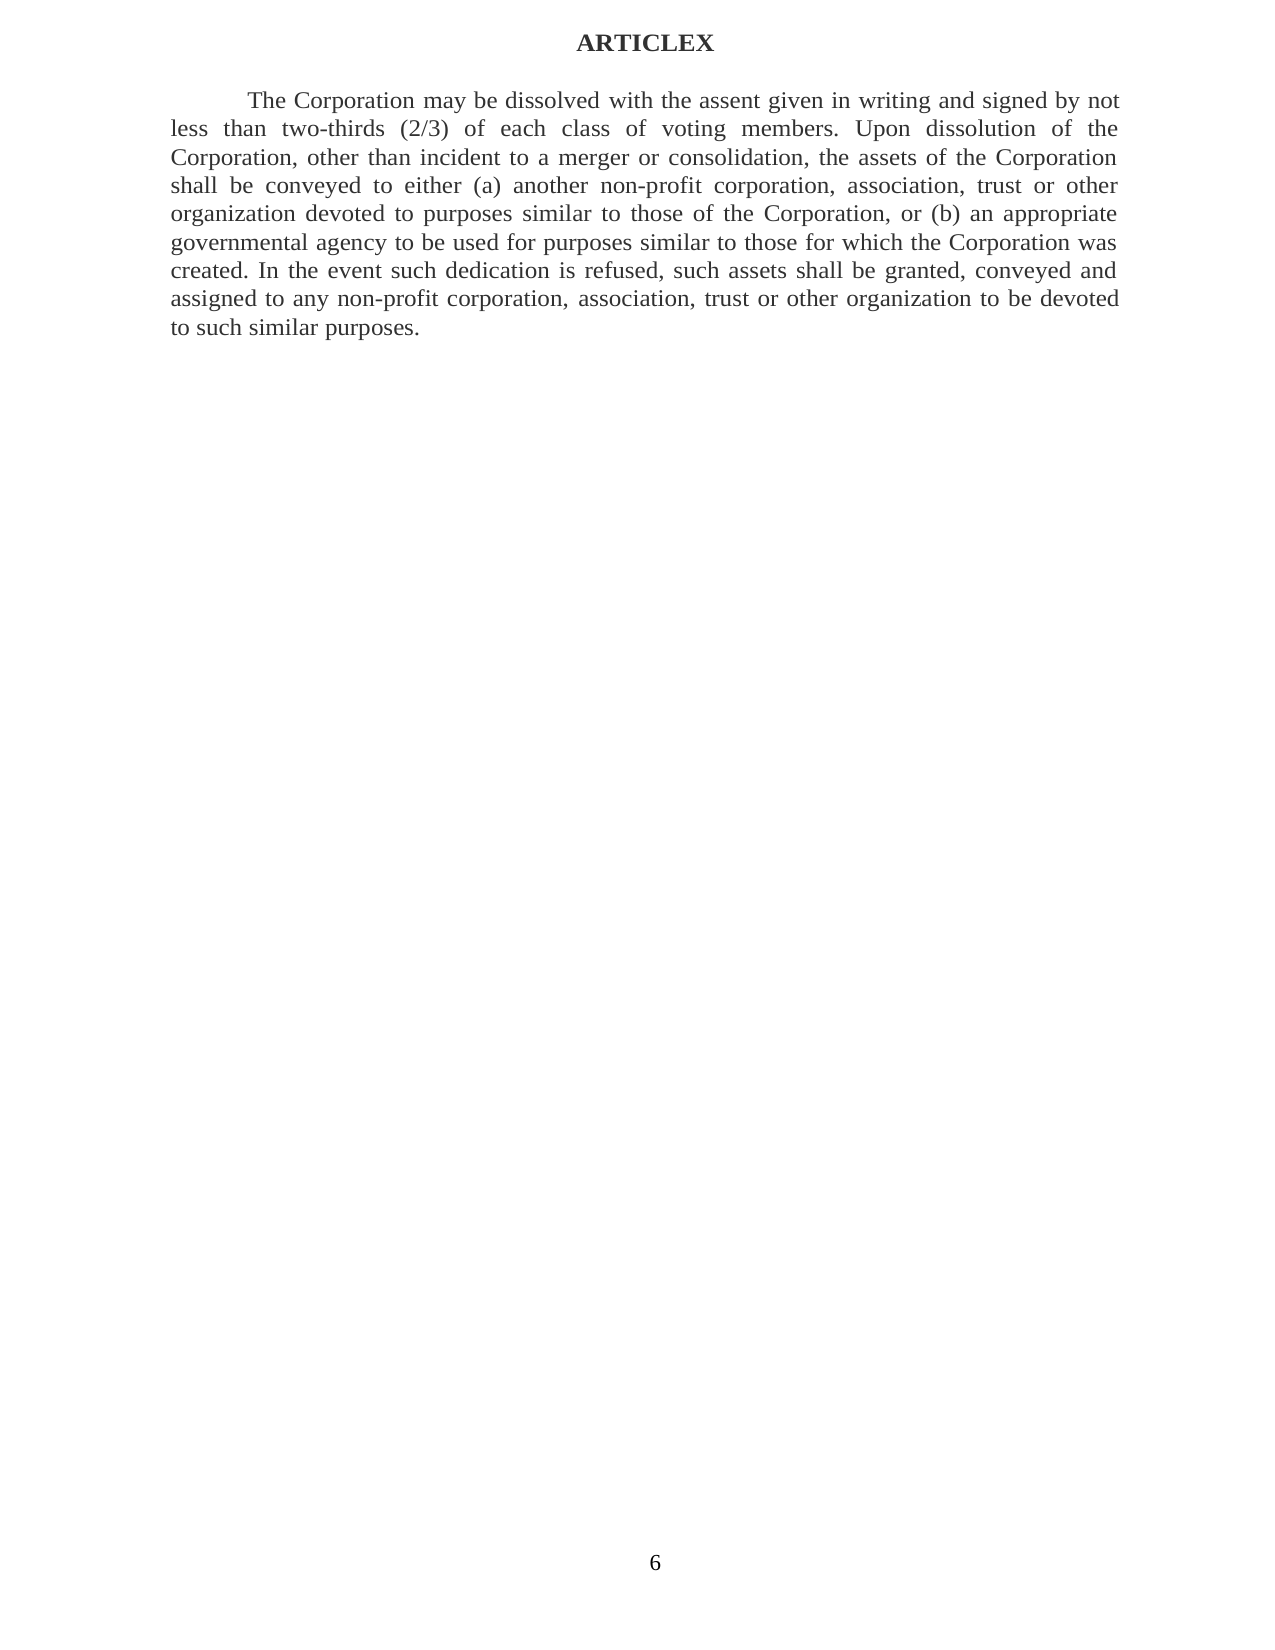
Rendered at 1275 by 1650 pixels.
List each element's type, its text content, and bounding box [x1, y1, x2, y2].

text ARTICLEX [413, 28, 878, 57]
text The Corporation may be dissolved with the assent given in writing and signed by not less than two-thirds (2/3) of each class of voting members. Upon dissolution of the Corporation, other than incident to a merger or consolidation, the assets of the Corporation shall be conveyed to either (a) another non-profit corporation, association, trust or other organization devoted to purposes similar to those of the Corporation, or (b) an appropriate governmental agency to be used for purposes similar to those for which the Corporation was created. In the event such dedication is refused, such assets shall be granted, conveyed and assigned to any non-profit corporation, association, trust or other organization to be devoted to such similar purposes. [170, 86, 1119, 340]
